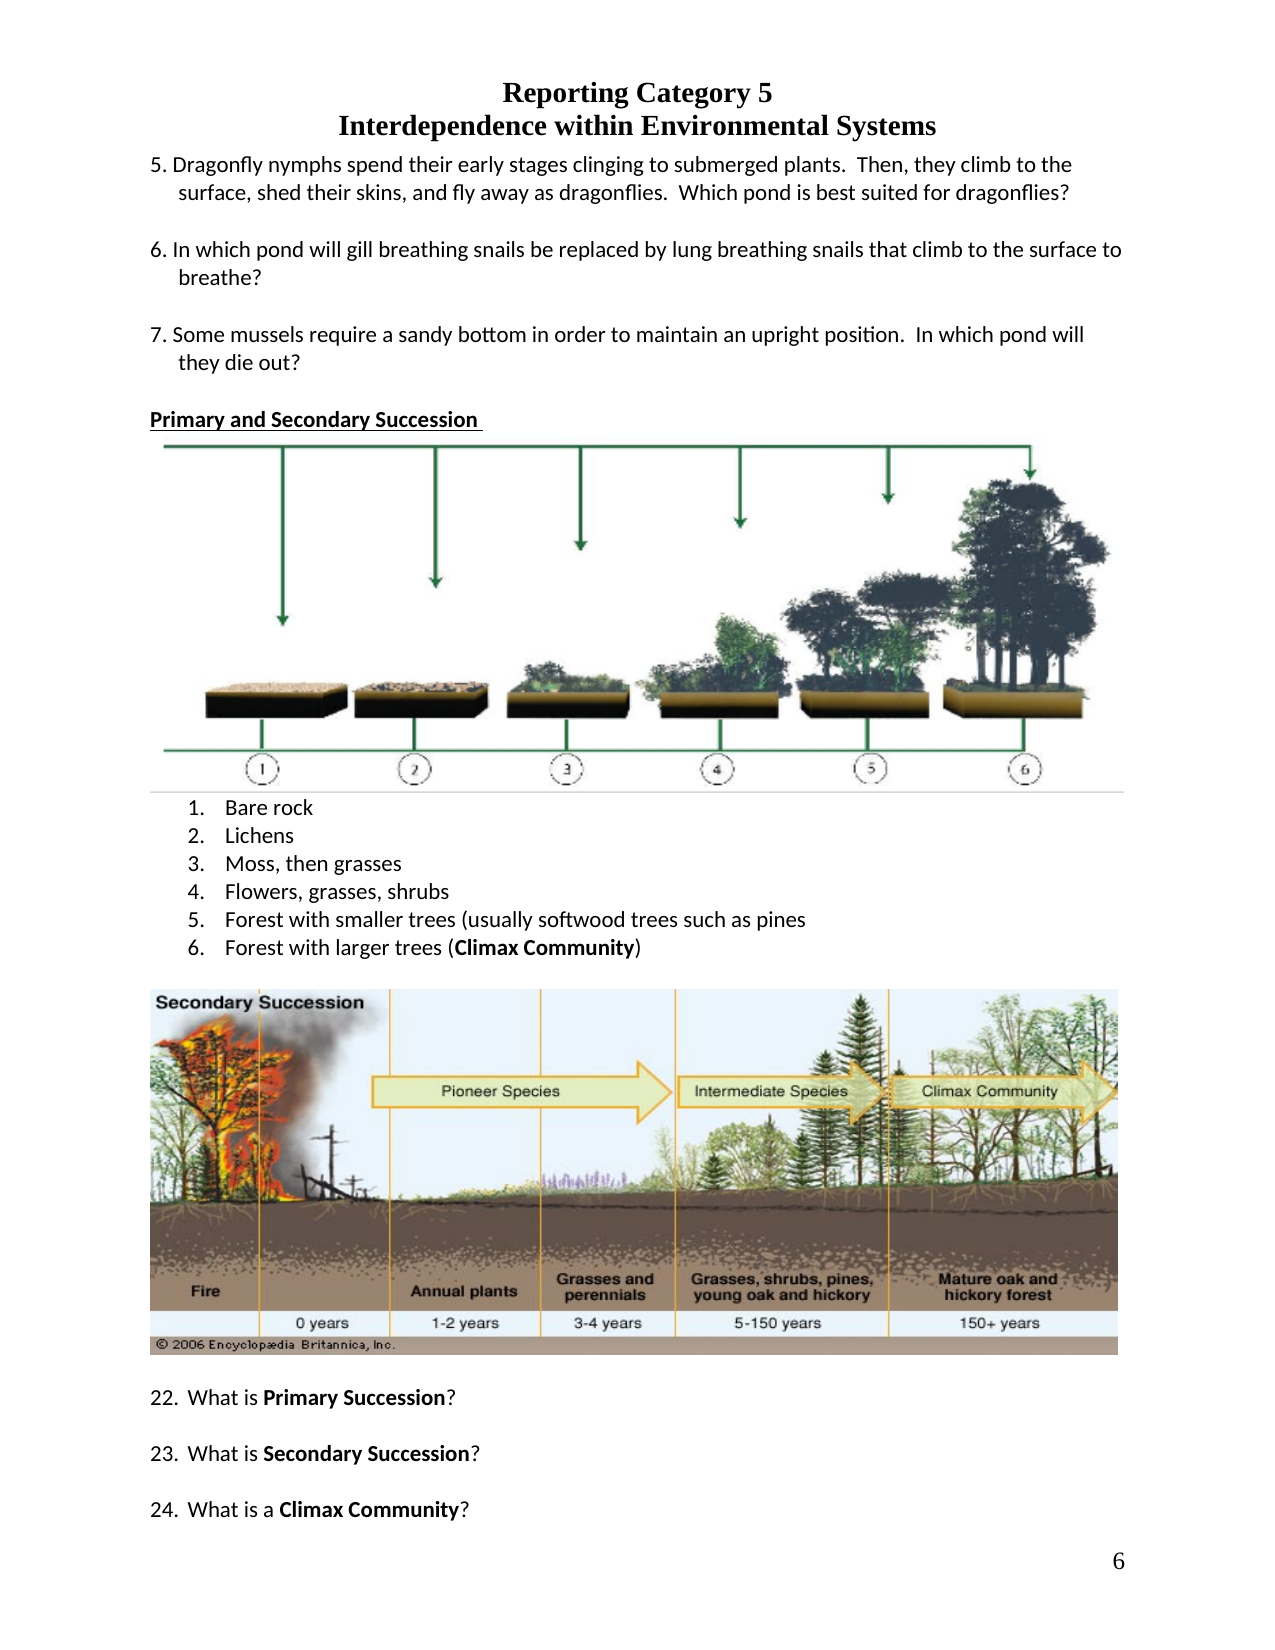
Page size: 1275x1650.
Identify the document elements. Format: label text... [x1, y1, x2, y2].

picture [150, 989, 1118, 1355]
text 7. Some mussels require a sandy bottom in order to maintain an upright position. In which pond will they die out? [150, 320, 1125, 376]
list Forest with larger trees (Climax Community) [187, 933, 1125, 961]
list Forest with smaller trees (usually softwood trees such as pines [187, 905, 1125, 933]
list Bare rock [187, 793, 1125, 821]
text 6. In which pond will gill breathing snails be replaced by lung breathing snails that climb to the surface to breathe? [150, 235, 1125, 291]
picture [150, 433, 1124, 793]
list What is Secondary Succession? [150, 1439, 1125, 1467]
list Lichens [187, 821, 1125, 849]
list What is a Climax Community? [150, 1495, 1125, 1523]
text 5. Dragonfly nymphs spend their early stages clinging to submerged plants. Then, they climb to the surface, shed their skins, and fly away as dragonflies. Which pond is best suited for dragonflies? [150, 150, 1125, 206]
list Moss, then grasses [187, 849, 1125, 877]
list What is Primary Succession? [150, 1383, 1125, 1411]
text Primary and Secondary Succession [150, 406, 1125, 434]
list Flowers, grasses, shrubs [187, 877, 1125, 905]
